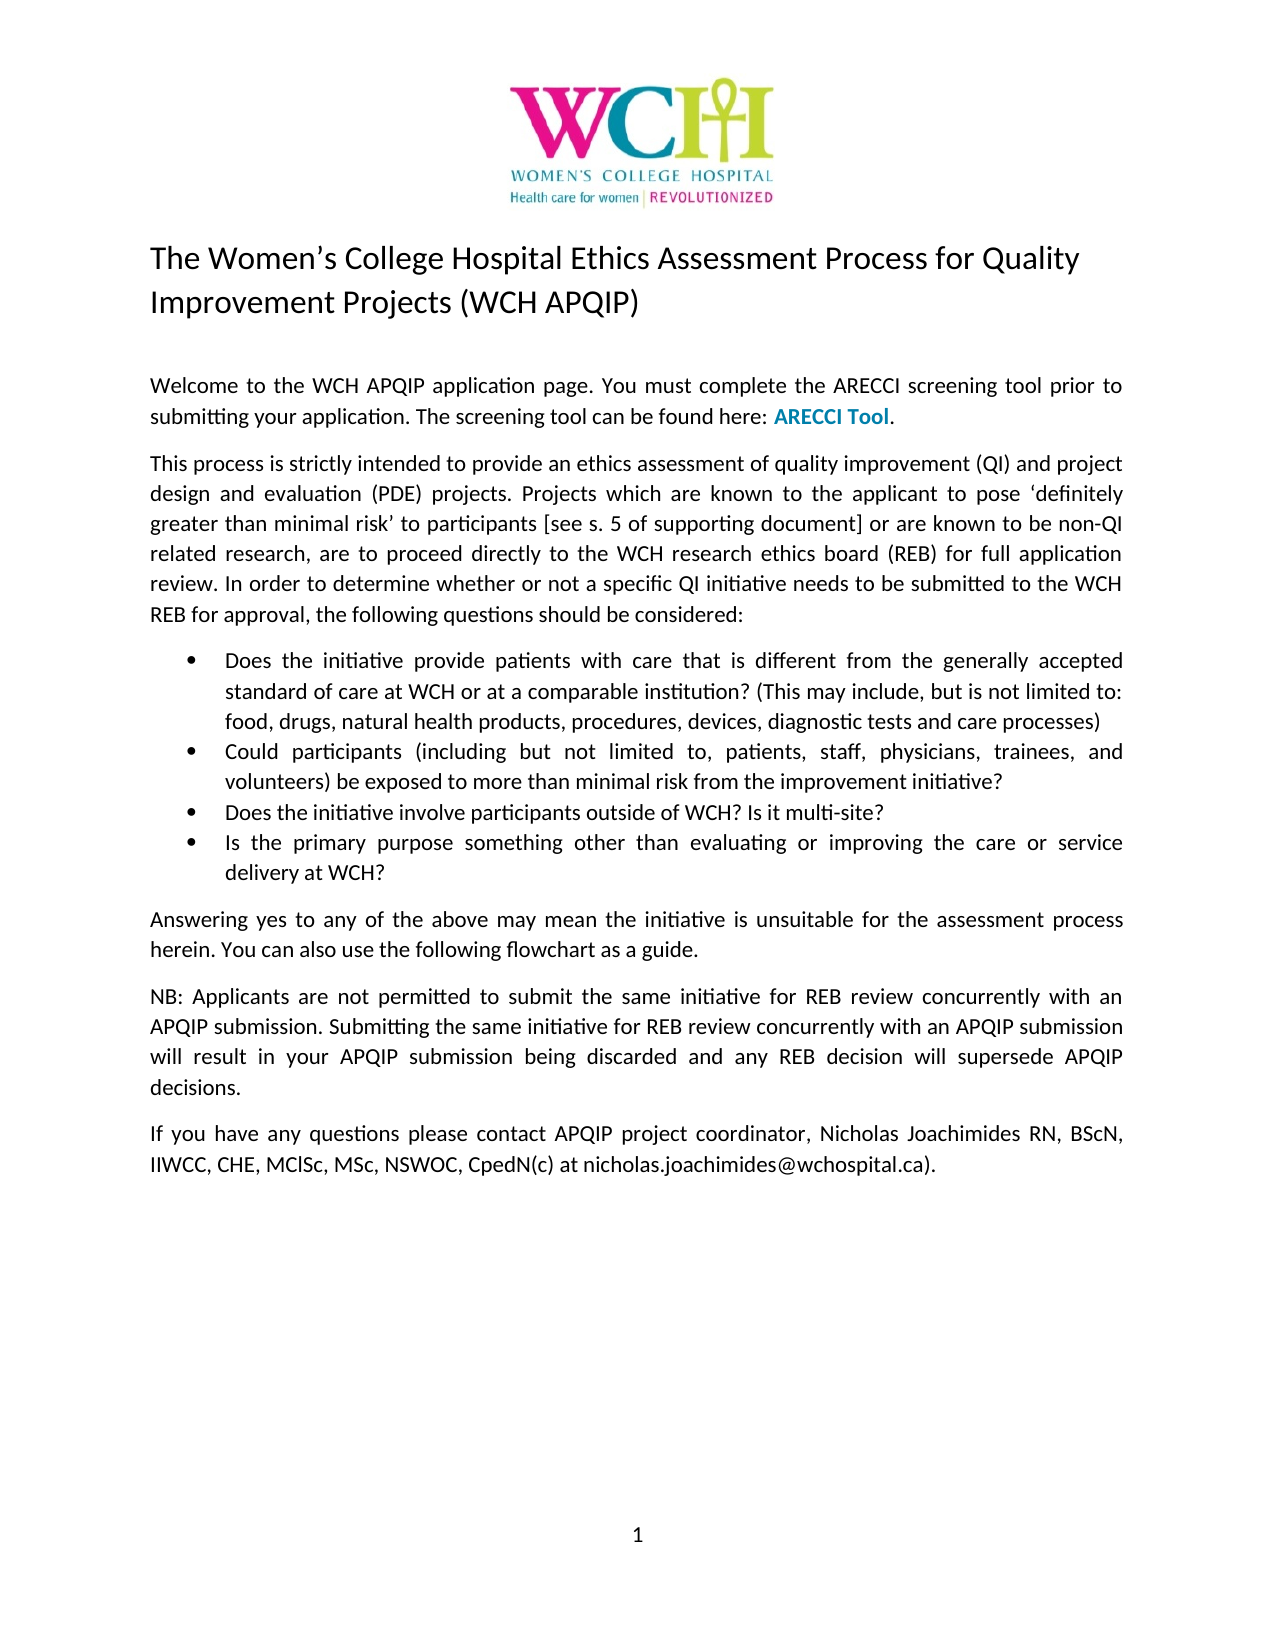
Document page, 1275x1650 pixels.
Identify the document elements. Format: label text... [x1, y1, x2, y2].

list Does the initiative provide patients with care that is different from the generally accepted standard of care at WCH or at a comparable institution? (This may include, but is not limited to: food, drugs, natural health products, procedures, devices, diagnostic tests and care processes) [187, 647, 1125, 735]
list Does the initiative involve participants outside of WCH? Is it multi-site? [187, 798, 1125, 826]
subtitle The Women’s College Hospital Ethics Assessment Process for Quality Improvement Projects (WCH APQIP) [150, 237, 1125, 321]
text Answering yes to any of the above may mean the initiative is unsuitable for the assessment process herein. You can also use the following flowchart as a guide. [150, 905, 1125, 963]
text Welcome to the WCH APQIP application page. You must complete the ARECCI screening tool prior to submitting your application. The screening tool can be found here: ARECCI Tool. [150, 372, 1125, 430]
list Could participants (including but not limited to, patients, staff, physicians, trainees, and volunteers) be exposed to more than minimal risk from the improvement initiative? [187, 737, 1125, 795]
text This process is strictly intended to provide an ethics assessment of quality improvement (QI) and project design and evaluation (PDE) projects. Projects which are known to the applicant to pose ‘definitely greater than minimal risk’ to participants [see s. 5 of supporting document] or are known to be non-QI related research, are to proceed directly to the WCH research ethics board (REB) for full application review. In order to determine whether or not a specific QI initiative needs to be submitted to the WCH REB for approval, the following questions should be considered: [150, 449, 1125, 628]
list Is the primary purpose something other than evaluating or improving the care or service delivery at WCH? [187, 828, 1125, 886]
text NB: Applicants are not permitted to submit the same initiative for REB review concurrently with an APQIP submission. Submitting the same initiative for REB review concurrently with an APQIP submission will result in your APQIP submission being discarded and any REB decision will supersede APQIP decisions. [150, 982, 1125, 1101]
text If you have any questions please contact APQIP project coordinator, Nicholas Joachimides RN, BScN, IIWCC, CHE, MClSc, MSc, NSWOC, CpedN(c) at nicholas.joachimides@wchospital.ca). [150, 1119, 1125, 1178]
picture [493, 73, 782, 211]
